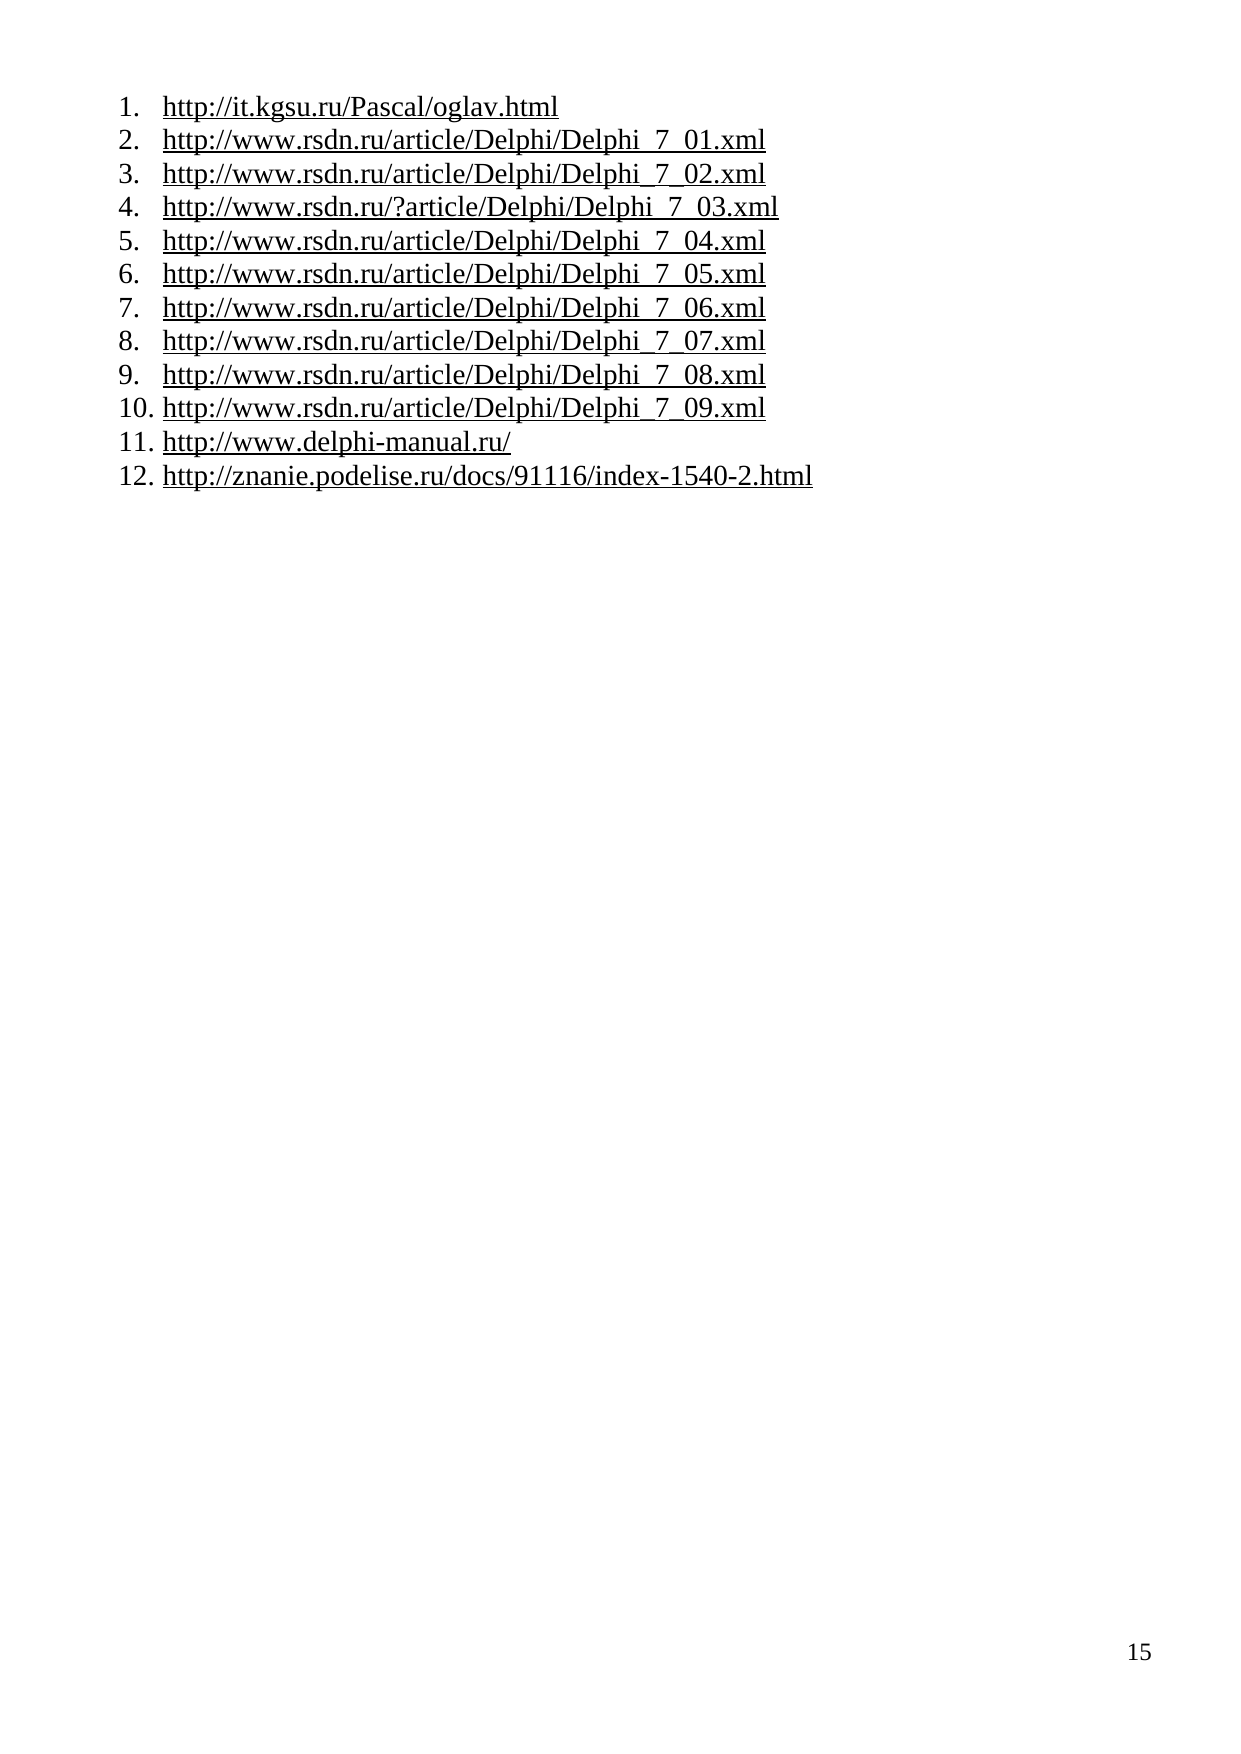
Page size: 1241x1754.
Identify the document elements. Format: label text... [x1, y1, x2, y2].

list http://www.rsdn.ru/article/Delphi/Delphi_7_07.xml [118, 323, 1152, 357]
list http://www.rsdn.ru/article/Delphi/Delphi_7_05.xml [118, 256, 1152, 290]
list http://it.kgsu.ru/Pascal/oglav.html [118, 89, 1152, 122]
list http://www.rsdn.ru/article/Delphi/Delphi_7_04.xml [118, 223, 1152, 256]
list http://www.rsdn.ru/article/Delphi/Delphi_7_02.xml [118, 156, 1152, 189]
list http://znanie.podelise.ru/docs/91116/index-1540-2.html [118, 458, 1152, 491]
list http://www.rsdn.ru/?article/Delphi/Delphi_7_03.xml [118, 189, 1152, 223]
list http://www.rsdn.ru/article/Delphi/Delphi_7_09.xml [118, 391, 1152, 424]
list http://www.delphi-manual.ru/ [118, 424, 1152, 458]
list http://www.rsdn.ru/article/Delphi/Delphi_7_01.xml [118, 122, 1152, 156]
list http://www.rsdn.ru/article/Delphi/Delphi_7_06.xml [118, 290, 1152, 323]
list http://www.rsdn.ru/article/Delphi/Delphi_7_08.xml [118, 357, 1152, 391]
